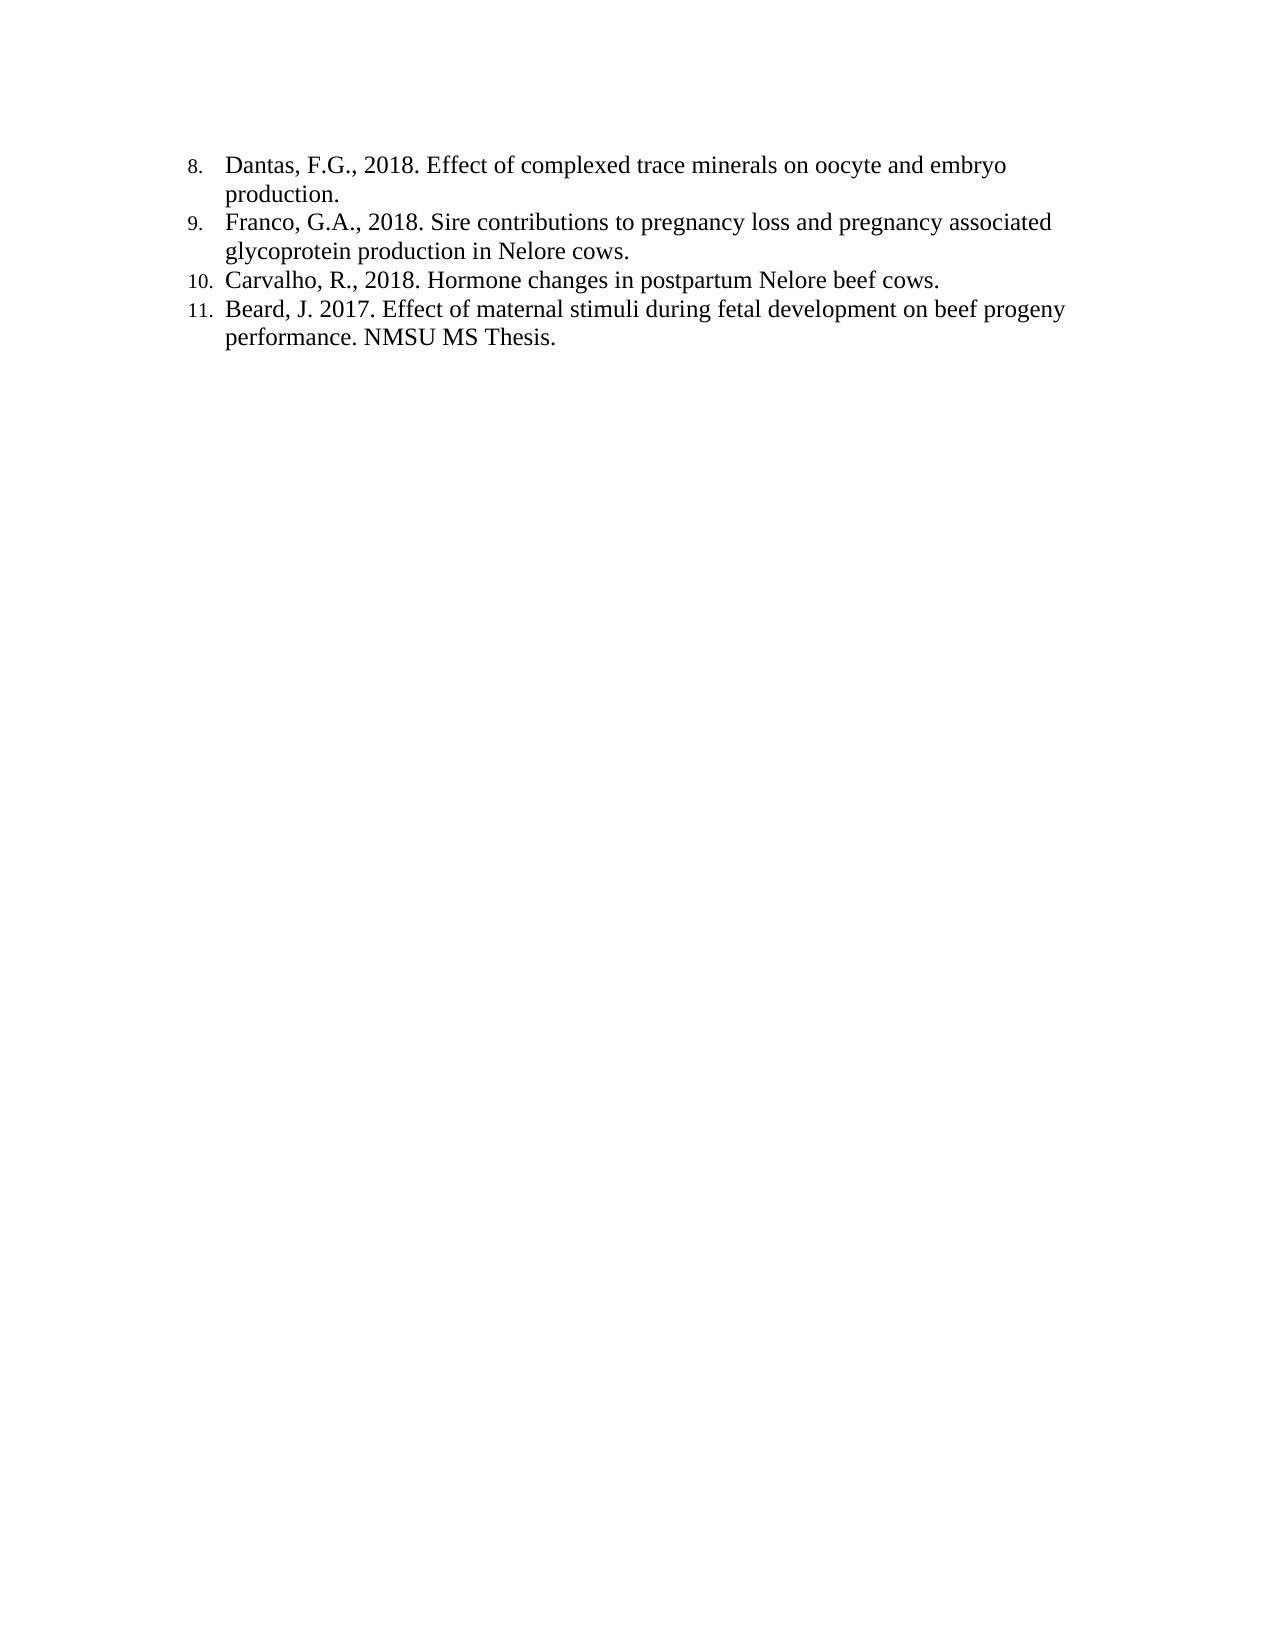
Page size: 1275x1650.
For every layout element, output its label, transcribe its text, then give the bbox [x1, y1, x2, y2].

list Franco, G.A., 2018. Sire contributions to pregnancy loss and pregnancy associated glycoprotein production in Nelore cows. [187, 207, 1125, 265]
list Dantas, F.G., 2018. Effect of complexed trace minerals on oocyte and embryo production. [187, 150, 1125, 207]
list Beard, J. 2017. Effect of maternal stimuli during fetal development on beef progeny performance. NMSU MS Thesis. [187, 294, 1125, 351]
list Carvalho, R., 2018. Hormone changes in postpartum Nelore beef cows. [187, 265, 1125, 294]
